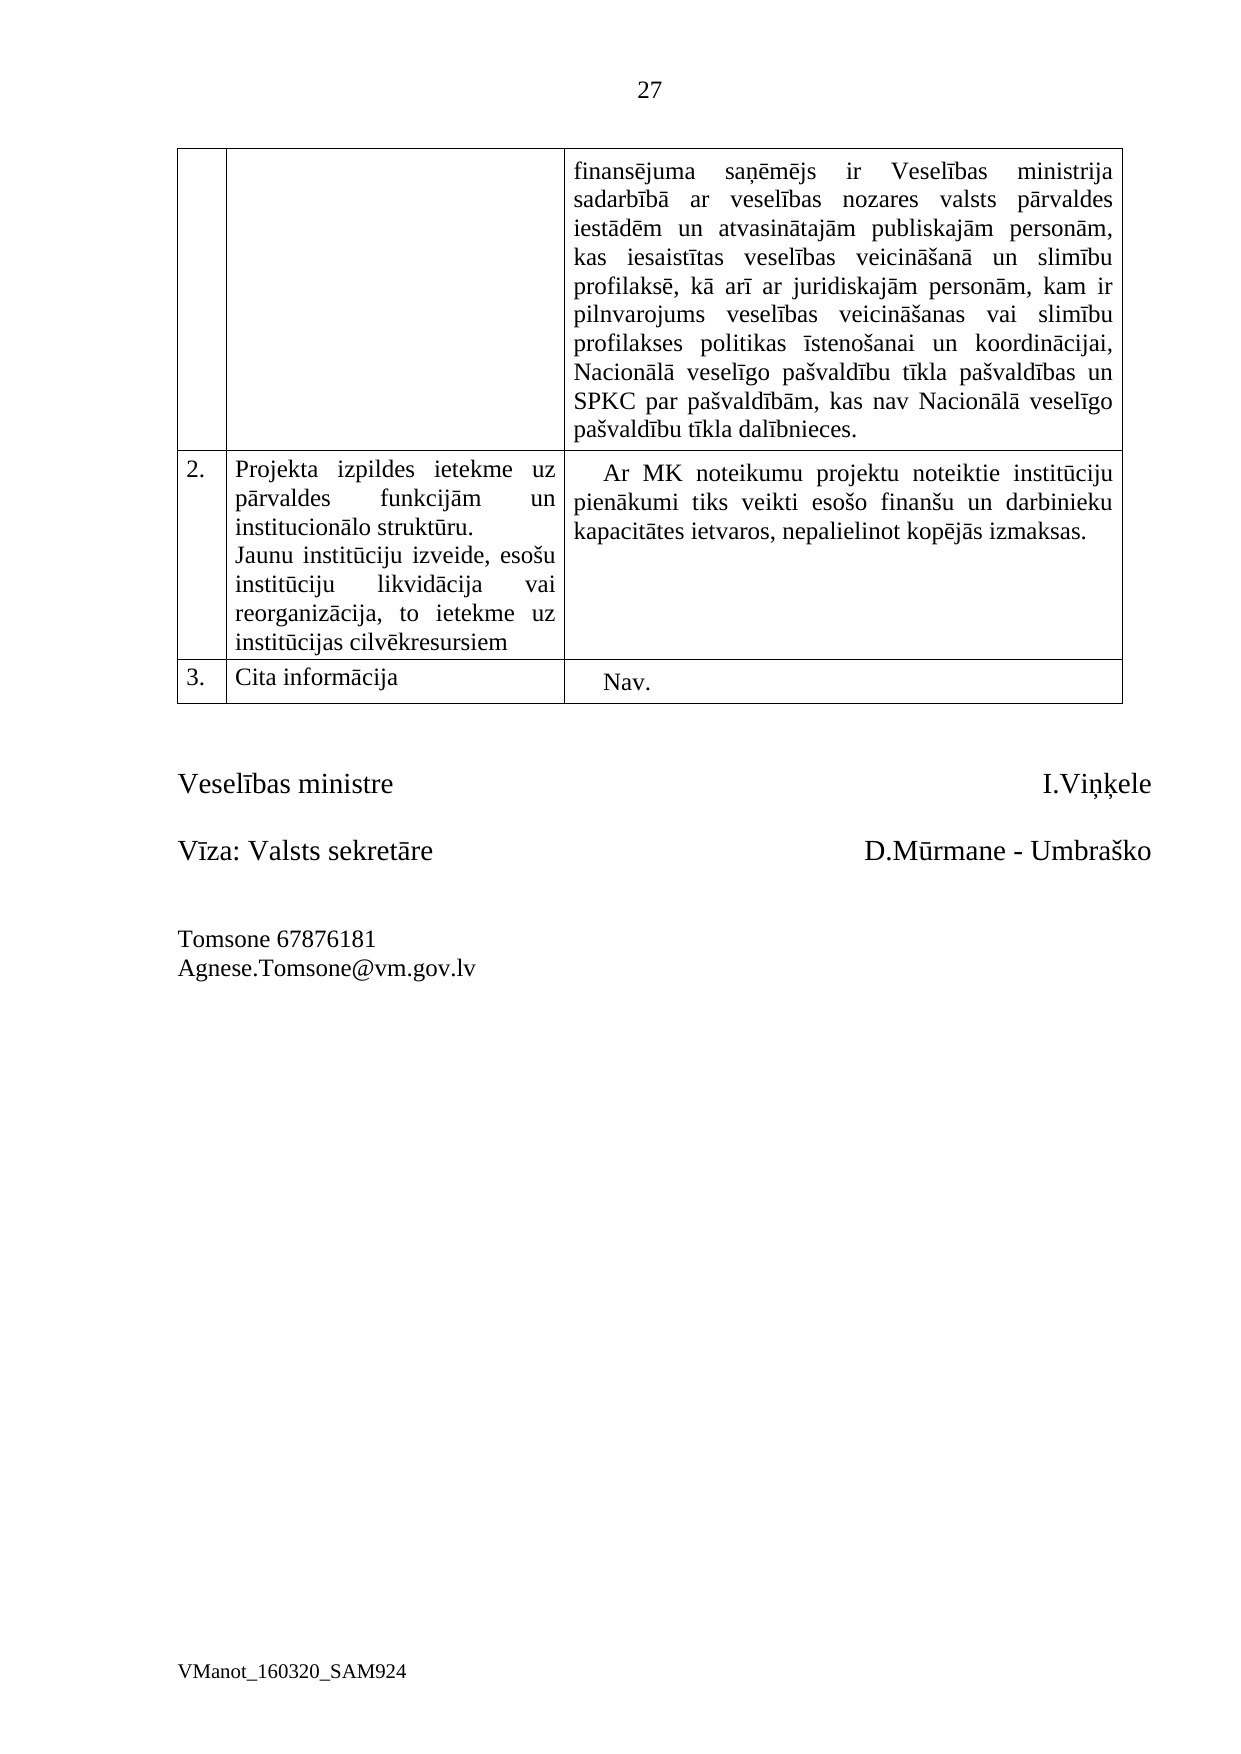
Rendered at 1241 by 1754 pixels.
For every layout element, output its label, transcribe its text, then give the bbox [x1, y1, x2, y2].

table_cell Nav. [565, 660, 1122, 702]
table_cell Cita informācija [227, 660, 564, 702]
table_cell Ar MK noteikumu projektu noteiktie institūciju pienākumi tiks veikti esošo finanšu un darbinieku kapacitātes ietvaros, nepalielinot kopējās izmaksas. [565, 451, 1122, 658]
table_cell Projekta izpildes ietekme uz pārvaldes funkcijām un institucionālo struktūru. Jaunu institūciju izveide, esošu institūciju likvidācija vai reorganizācija, to ietekme uz institūcijas cilvēkresursiem [227, 451, 564, 658]
table_cell 2. [178, 451, 226, 658]
text Veselības ministre I.Viņķele [177, 766, 1117, 799]
text Agnese.Tomsone@vm.gov.lv [177, 953, 1122, 981]
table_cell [565, 149, 1122, 450]
table_cell 1. [178, 149, 226, 450]
table_cell 3. [178, 660, 226, 702]
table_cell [227, 149, 564, 450]
text Vīza: Valsts sekretāre D.Mūrmane - Umbraško [177, 833, 1117, 866]
text Tomsone 67876181 [177, 924, 1122, 953]
